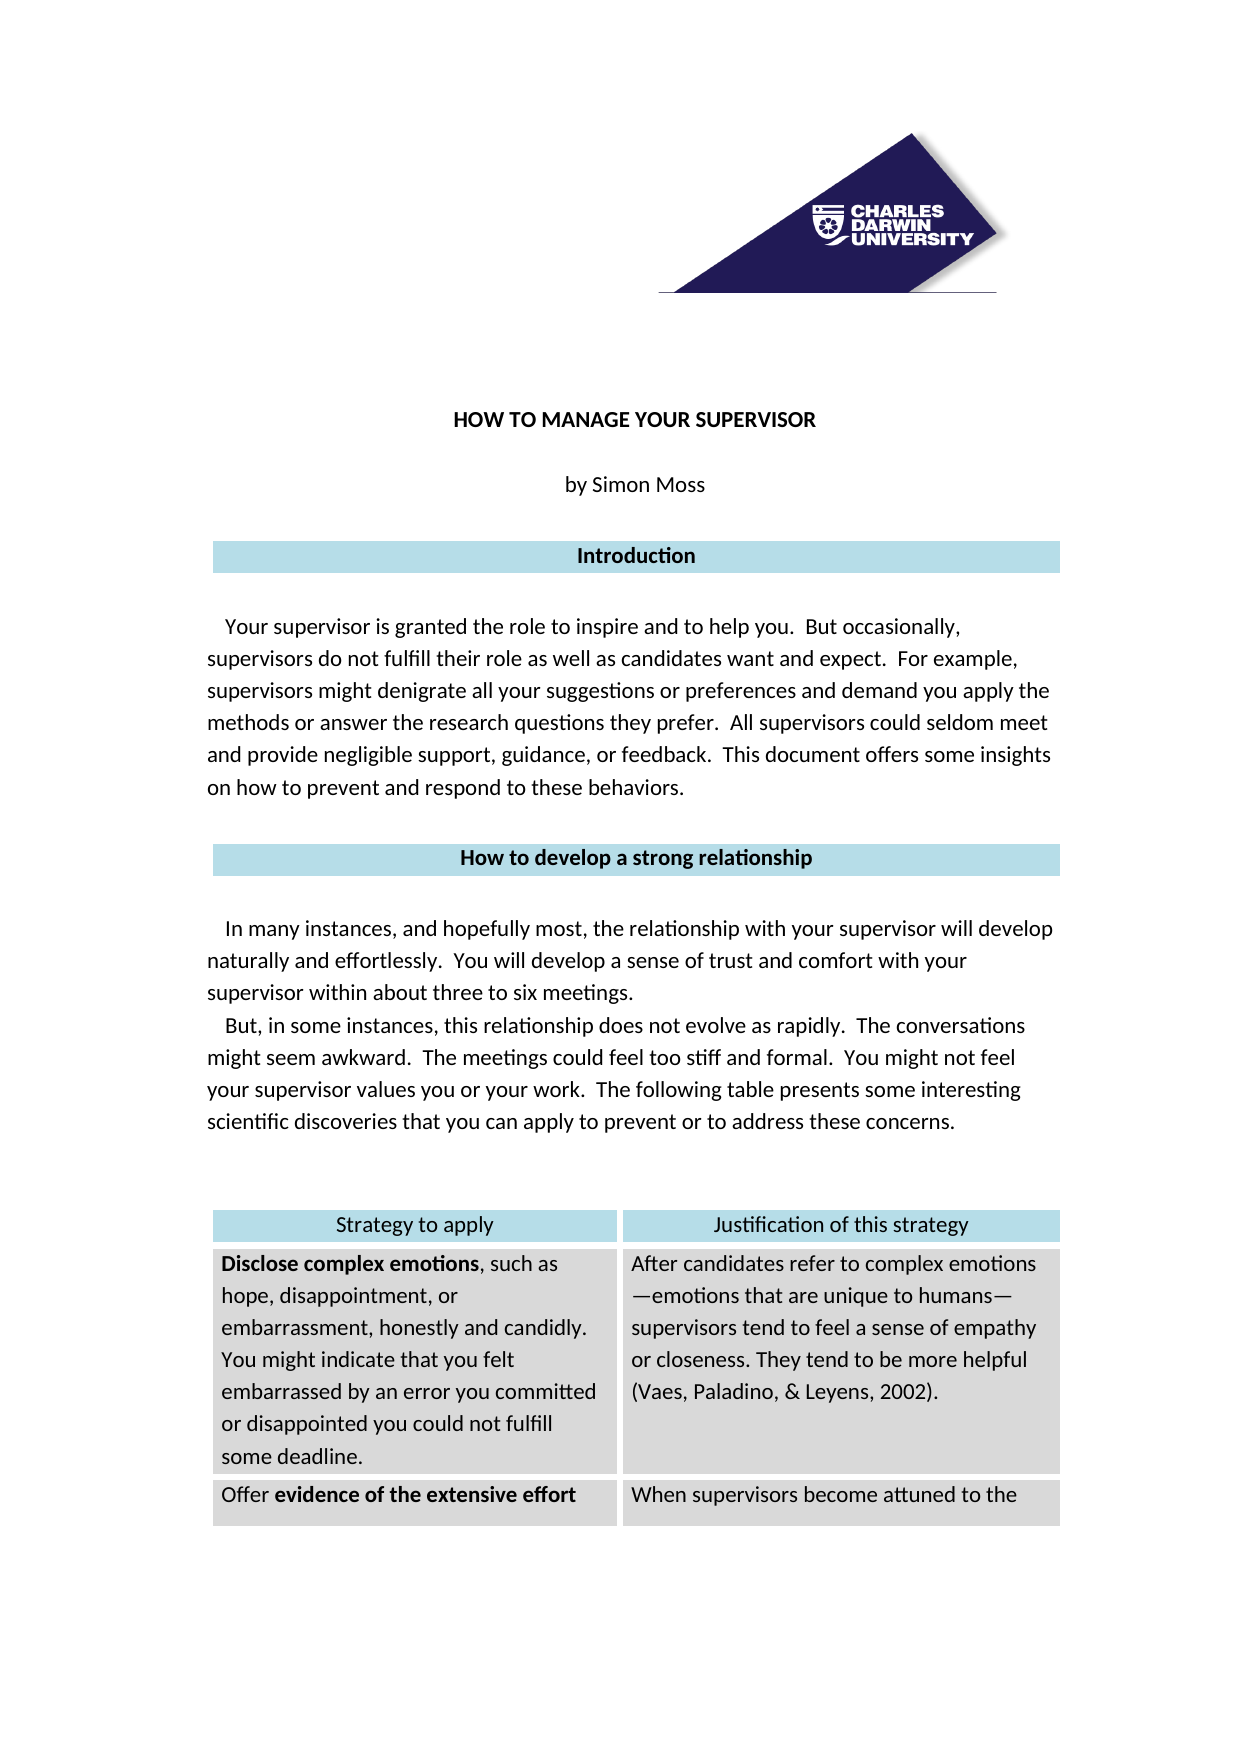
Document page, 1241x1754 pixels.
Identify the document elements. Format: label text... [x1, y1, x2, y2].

table_header Strategy to apply [213, 1210, 617, 1242]
text But, in some instances, this relationship does not evolve as rapidly. The conversations might seem awkward. The meetings could feel too stiff and formal. You might not feel your supervisor values you or your work. The following table presents some interesting scientific discoveries that you can apply to prevent or to address these concerns. [207, 1011, 1063, 1135]
table_cell Disclose complex emotions, such as hope, disappointment, or embarrassment, honestly and candidly. You might indicate that you felt embarrassed by an error you committed or disappointed you could not fulfill some deadline. [213, 1249, 617, 1474]
text In many instances, and hopefully most, the relationship with your supervisor will develop naturally and effortlessly. You will develop a sense of trust and comfort with your supervisor within about three to six meetings. [207, 914, 1063, 1007]
table_cell After candidates refer to complex emotions—emotions that are unique to humans—supervisors tend to feel a sense of empathy or closeness. They tend to be more helpful (Vaes, Paladino, & Leyens, 2002). [623, 1249, 1060, 1474]
text by Simon Moss [207, 470, 1063, 498]
text Your supervisor is granted the role to inspire and to help you. But occasionally, supervisors do not fulfill their role as well as candidates want and expect. For example, supervisors might denigrate all your suggestions or preferences and demand you apply the methods or answer the research questions they prefer. All supervisors could seldom meet and provide negligible support, guidance, or feedback. This document offers some insights on how to prevent and respond to these behaviors. [207, 612, 1063, 801]
table_header Justification of this strategy [623, 1210, 1060, 1242]
picture [606, 73, 1064, 293]
table_header Introduction [213, 541, 1060, 573]
text HOW TO MANAGE YOUR SUPERVISOR [207, 405, 1063, 433]
table_header How to develop a strong relationship [213, 844, 1060, 876]
